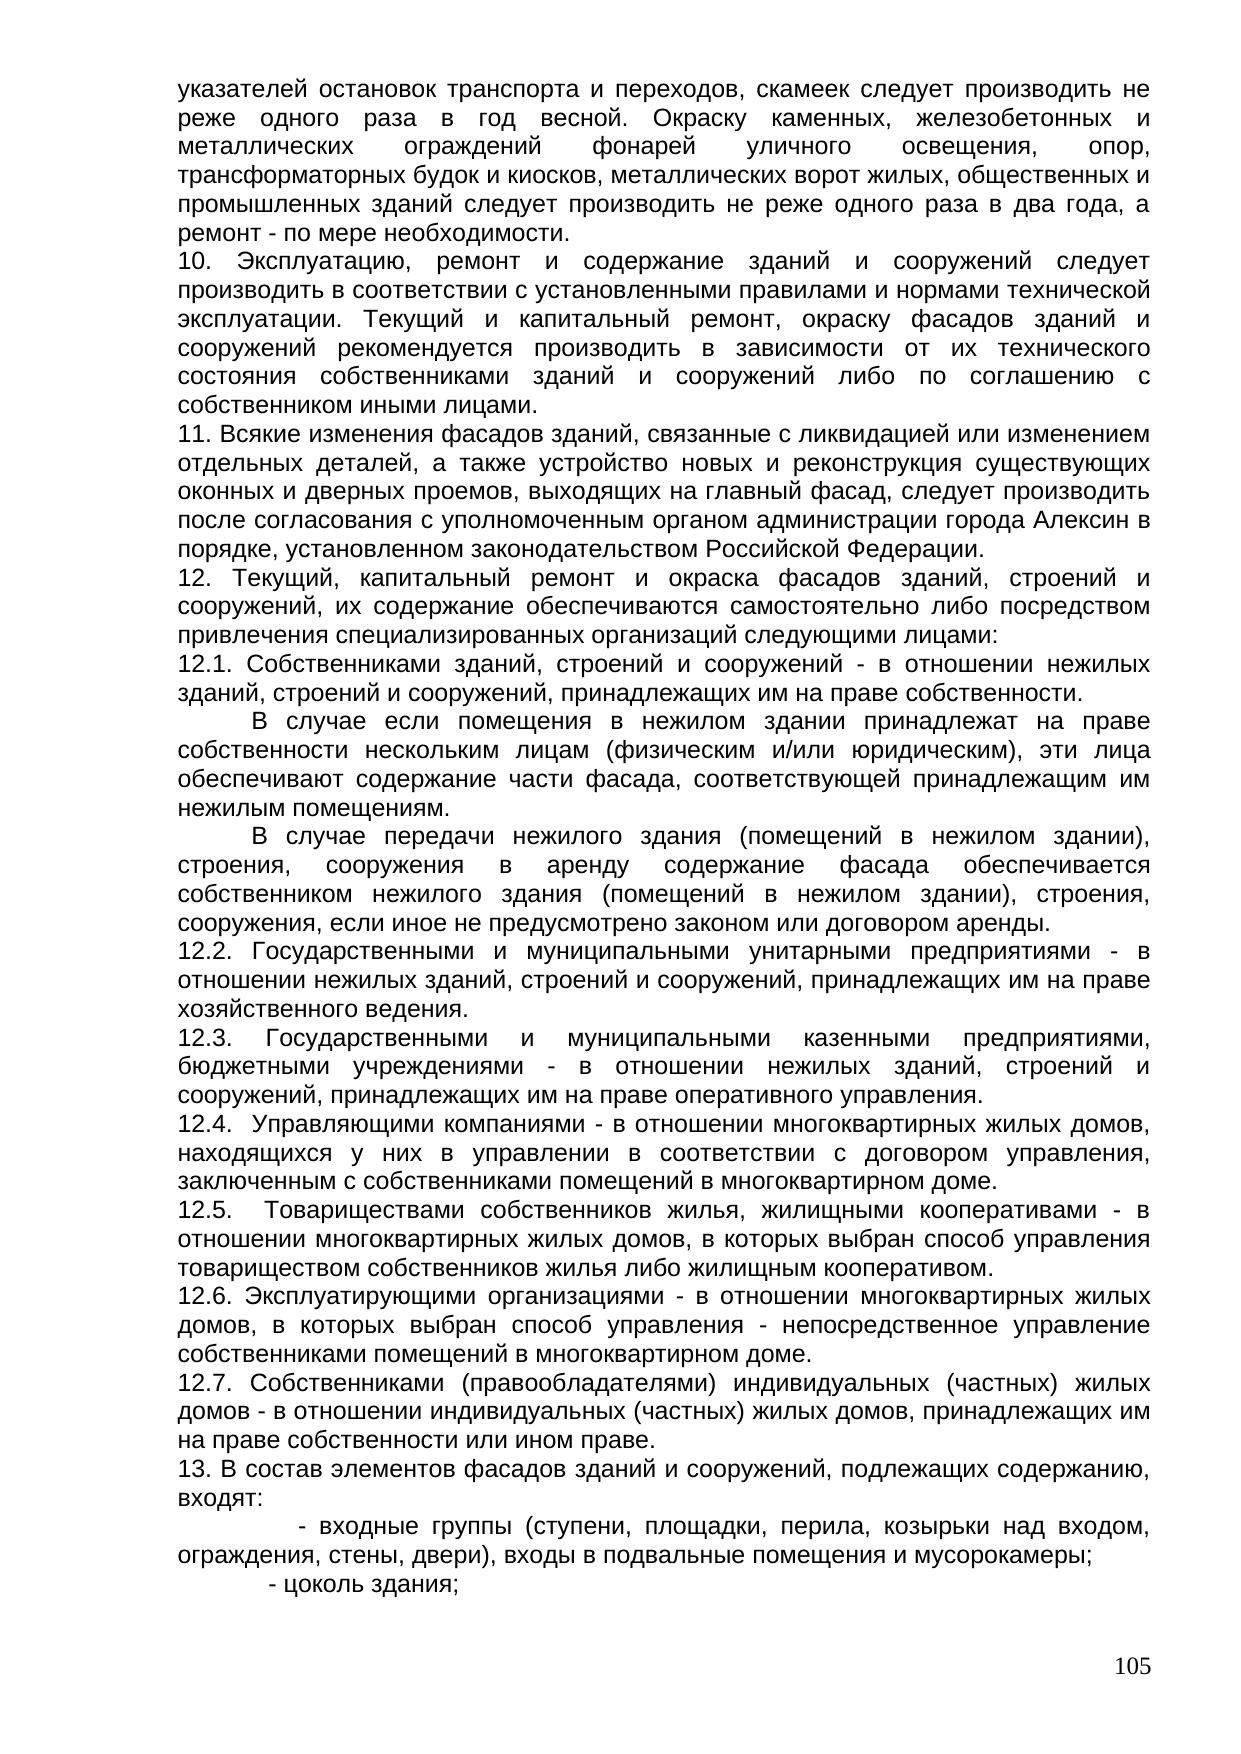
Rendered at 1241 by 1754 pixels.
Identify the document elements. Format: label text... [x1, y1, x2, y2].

text В случае передачи нежилого здания (помещений в нежилом здании), строения, сооружения в аренду содержание фасада обеспечивается собственником нежилого здания (помещений в нежилом здании), строения, сооружения, если иное не предусмотрено законом или договором аренды. [177, 821, 1152, 936]
text 12.2. Государственными и муниципальными унитарными предприятиями - в отношении нежилых зданий, строений и сооружений, принадлежащих им на праве хозяйственного ведения. [177, 936, 1152, 1023]
text 12.3. Государственными и муниципальными казенными предприятиями, бюджетными учреждениями - в отношении нежилых зданий, строений и сооружений, принадлежащих им на праве оперативного управления. [177, 1023, 1152, 1109]
text 12.6. Эксплуатирующими организациями - в отношении многоквартирных жилых домов, в которых выбран способ управления - непосредственное управление собственниками помещений в многоквартирном доме. [177, 1281, 1152, 1368]
text 12.5. Товариществами собственников жилья, жилищными кооперативами - в отношении многоквартирных жилых домов, в которых выбран способ управления товариществом собственников жилья либо жилищным кооперативом. [177, 1195, 1152, 1281]
text 13. В состав элементов фасадов зданий и сооружений, подлежащих содержанию, входят: [177, 1454, 1152, 1511]
text - цоколь здания; [177, 1569, 1152, 1598]
text 11. Всякие изменения фасадов зданий, связанные с ликвидацией или изменением отдельных деталей, а также устройство новых и реконструкция существующих оконных и дверных проемов, выходящих на главный фасад, следует производить после согласования с уполномоченным органом администрации города Алексин в порядке, установленном законодательством Российской Федерации. [177, 419, 1152, 563]
text 10. Эксплуатацию, ремонт и содержание зданий и сооружений следует производить в соответствии с установленными правилами и нормами технической эксплуатации. Текущий и капитальный ремонт, окраску фасадов зданий и сооружений рекомендуется производить в зависимости от их технического состояния собственниками зданий и сооружений либо по соглашению с собственником иными лицами. [177, 246, 1152, 419]
text 12. Текущий, капитальный ремонт и окраска фасадов зданий, строений и сооружений, их содержание обеспечиваются самостоятельно либо посредством привлечения специализированных организаций следующими лицами: [177, 563, 1152, 649]
text 12.1. Собственниками зданий, строений и сооружений - в отношении нежилых зданий, строений и сооружений, принадлежащих им на праве собственности. [177, 649, 1152, 706]
text 12.4. Управляющими компаниями - в отношении многоквартирных жилых домов, находящихся у них в управлении в соответствии с договором управления, заключенным с собственниками помещений в многоквартирном доме. [177, 1109, 1152, 1195]
text В случае если помещения в нежилом здании принадлежат на праве собственности нескольким лицам (физическим и/или юридическим), эти лица обеспечивают содержание части фасада, соответствующей принадлежащим им нежилым помещениям. [177, 706, 1152, 821]
text - входные группы (ступени, площадки, перила, козырьки над входом, ограждения, стены, двери), входы в подвальные помещения и мусорокамеры; [177, 1511, 1152, 1569]
text 12.7. Собственниками (правообладателями) индивидуальных (частных) жилых домов - в отношении индивидуальных (частных) жилых домов, принадлежащих им на праве собственности или ином праве. [177, 1368, 1152, 1454]
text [177, 74, 1152, 246]
